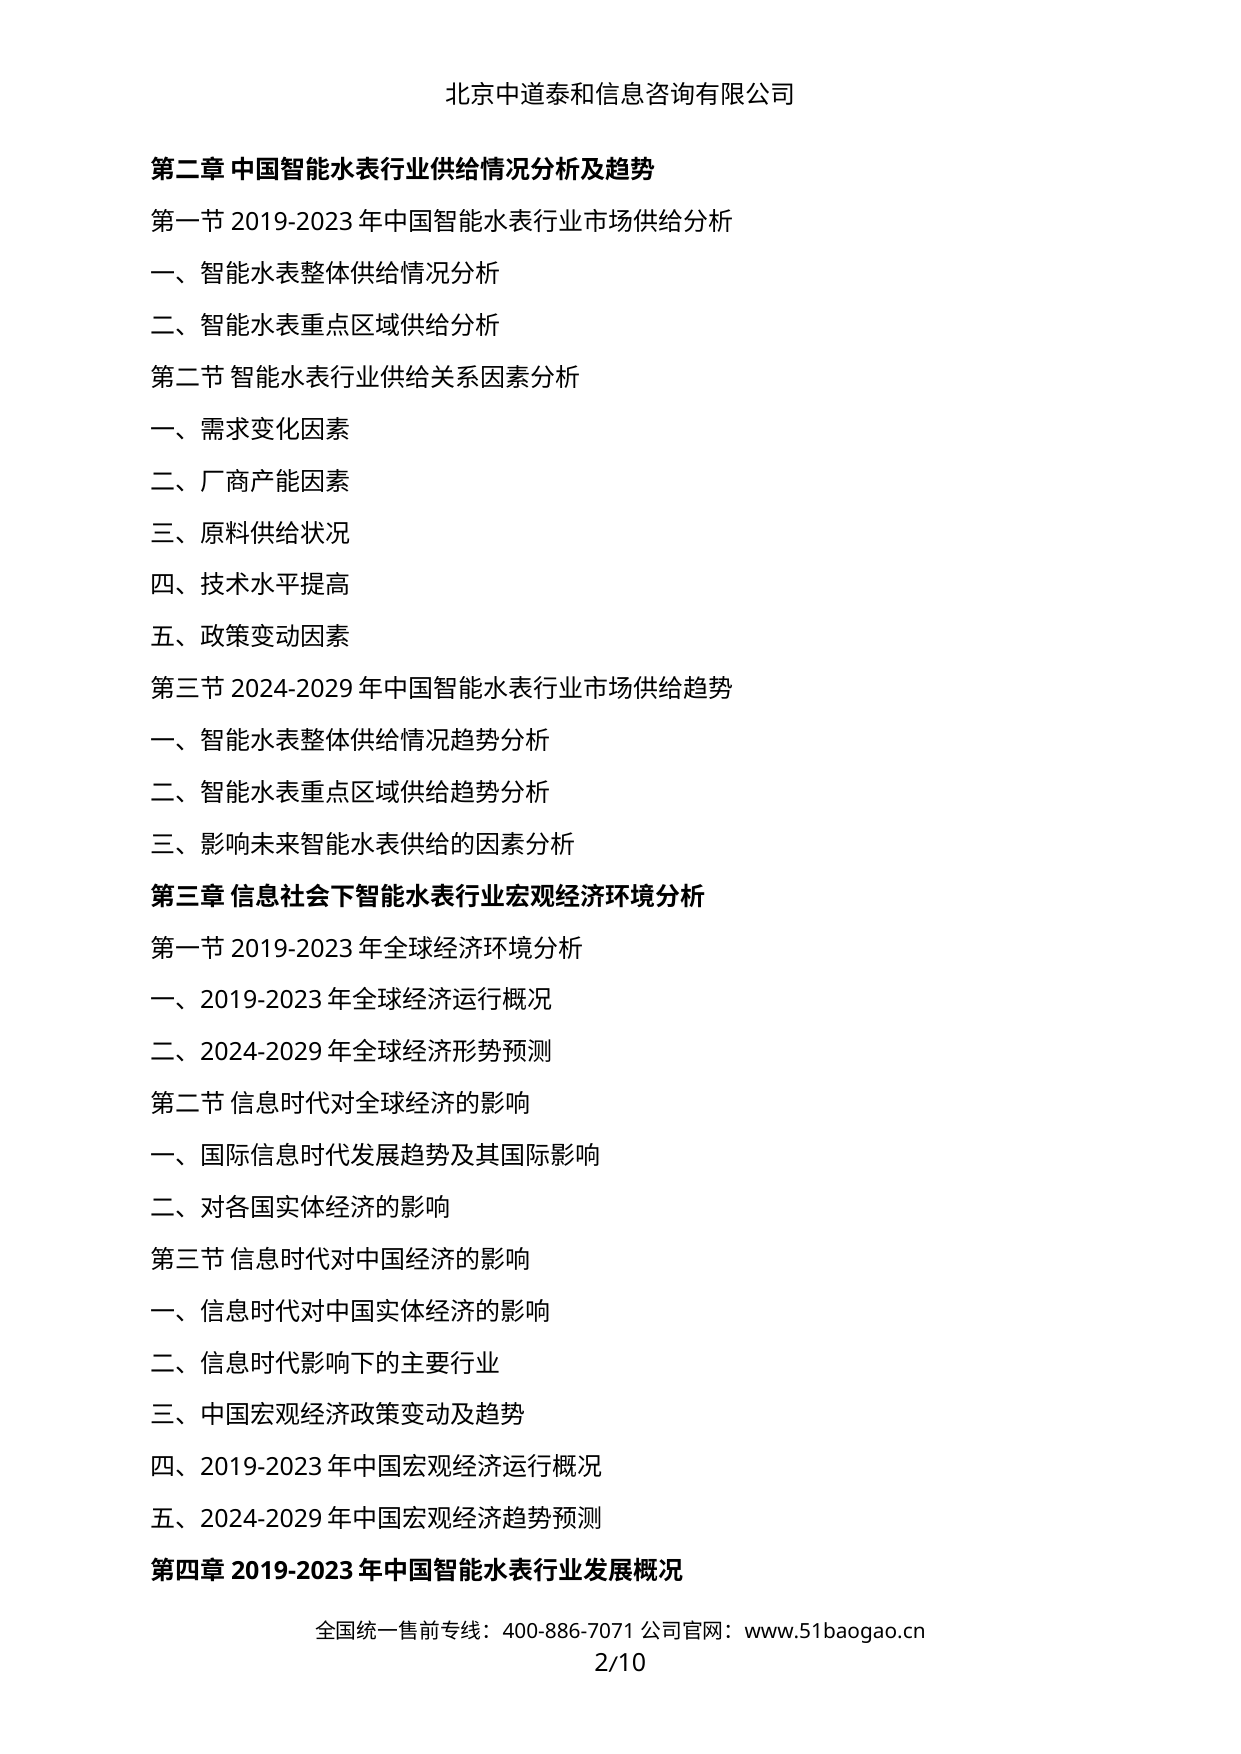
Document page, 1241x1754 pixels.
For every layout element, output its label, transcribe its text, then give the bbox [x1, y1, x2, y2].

text 第四章 2019-2023年中国智能水表行业发展概况 [150, 1551, 1090, 1587]
text 二、信息时代影响下的主要行业 [150, 1343, 1090, 1379]
text 二、对各国实体经济的影响 [150, 1187, 1090, 1224]
text 第二节 信息时代对全球经济的影响 [150, 1084, 1090, 1120]
text 二、智能水表重点区域供给趋势分析 [150, 772, 1090, 809]
text 四、2019-2023年中国宏观经济运行概况 [150, 1447, 1090, 1483]
text 一、信息时代对中国实体经济的影响 [150, 1291, 1090, 1327]
text 第一节 2019-2023年中国智能水表行业市场供给分析 [150, 202, 1090, 238]
text 第一节 2019-2023年全球经济环境分析 [150, 928, 1090, 964]
text 第二节 智能水表行业供给关系因素分析 [150, 357, 1090, 394]
text 三、中国宏观经济政策变动及趋势 [150, 1395, 1090, 1431]
text 二、智能水表重点区域供给分析 [150, 306, 1090, 342]
text 一、2019-2023年全球经济运行概况 [150, 980, 1090, 1016]
text 三、原料供给状况 [150, 513, 1090, 549]
text 二、2024-2029年全球经济形势预测 [150, 1032, 1090, 1068]
text 一、智能水表整体供给情况分析 [150, 254, 1090, 290]
text 一、需求变化因素 [150, 409, 1090, 446]
text 第二章 中国智能水表行业供给情况分析及趋势 [150, 150, 1090, 186]
text 第三节 信息时代对中国经济的影响 [150, 1239, 1090, 1276]
text 二、厂商产能因素 [150, 461, 1090, 497]
text 一、国际信息时代发展趋势及其国际影响 [150, 1136, 1090, 1172]
text 第三节 2024-2029年中国智能水表行业市场供给趋势 [150, 669, 1090, 705]
text 五、政策变动因素 [150, 617, 1090, 653]
text 五、2024-2029年中国宏观经济趋势预测 [150, 1499, 1090, 1535]
text 四、技术水平提高 [150, 565, 1090, 601]
text 三、影响未来智能水表供给的因素分析 [150, 824, 1090, 861]
text 第三章 信息社会下智能水表行业宏观经济环境分析 [150, 876, 1090, 912]
text 一、智能水表整体供给情况趋势分析 [150, 721, 1090, 757]
